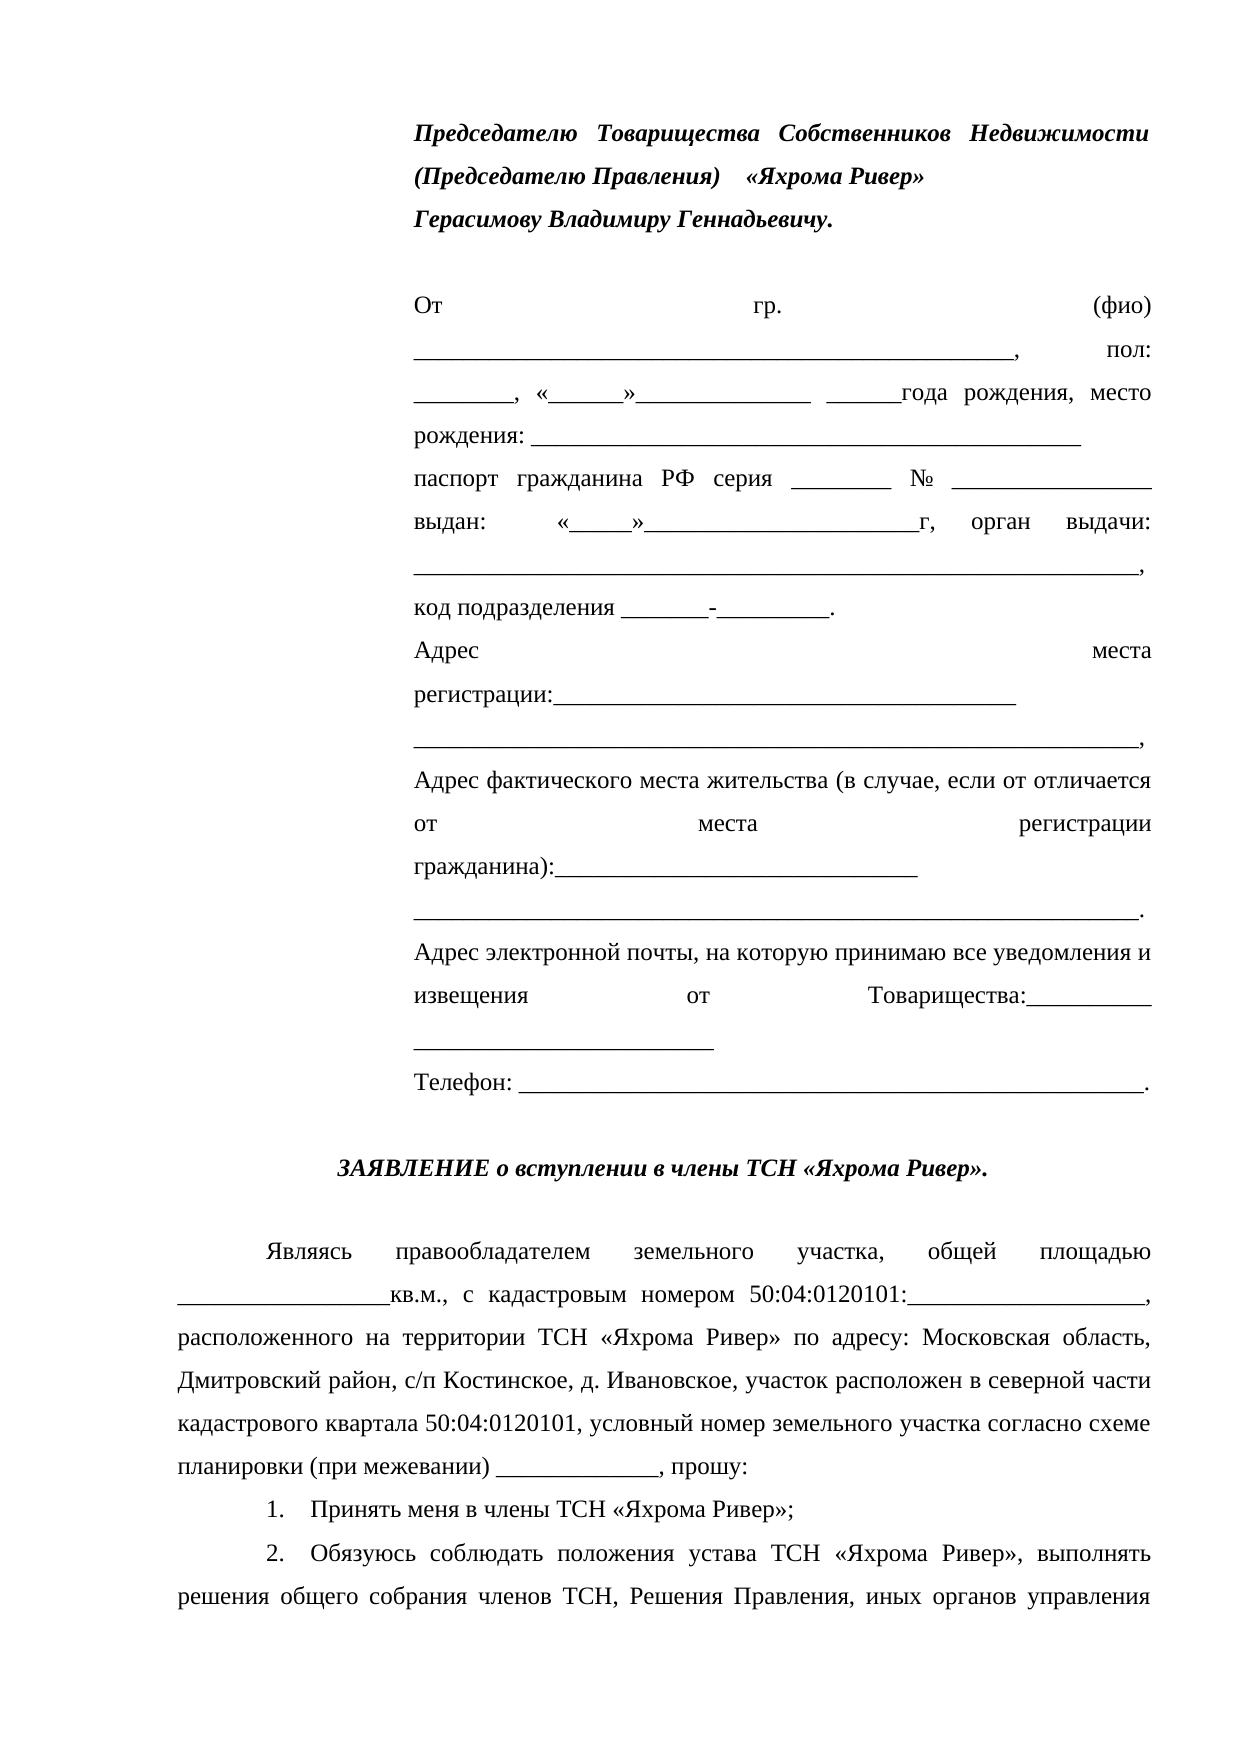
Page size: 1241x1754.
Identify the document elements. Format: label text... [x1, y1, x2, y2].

list Принять меня в члены ТСН «Яхрома Ривер»; [177, 1494, 1152, 1523]
text Являясь правообладателем земельного участка, общей площадью _________________кв.м., с кадастровым номером 50:04:0120101:___________________, расположенного на территории ТСН «Яхрома Ривер» по адресу: Московская область, Дмитровский район, с/п Костинское, д. Ивановское, участок расположен в северной части кадастрового квартала 50:04:0120101, условный номер земельного участка согласно схеме планировки (при межевании) _____________, прошу: [177, 1236, 1152, 1480]
text Адрес электронной почты, на которую принимаю все уведомления и извещения от Товарищества:__________ ________________________ [413, 937, 1152, 1052]
text Адрес места регистрации:_____________________________________ [413, 636, 1152, 707]
text Телефон: __________________________________________________. [413, 1067, 1152, 1096]
text Председателю Товарищества Собственников Недвижимости (Председателю Правления) «Яхрома Ривер» [413, 118, 1152, 190]
text Герасимову Владимиру Геннадьевичу. [413, 204, 1152, 233]
text __________________________________________________________, [413, 722, 1152, 751]
text ЗАЯВЛЕНИЕ о вступлении в члены ТСН «Яхрома Ривер». [177, 1153, 1152, 1182]
text __________________________________________________________. [413, 894, 1152, 923]
text От гр. (фио) ________________________________________________, пол: ________, «______»______________ ______года рождения, место рождения: ____________________________________________ [413, 291, 1152, 449]
text паспорт гражданина РФ серия № ________________ выдан: «_____»______________________г, орган выдачи: __________________________________________________________, [413, 463, 1152, 578]
text Адрес фактического места жительства (в случае, если от отличается от места регистрации гражданина):_____________________________ [413, 765, 1152, 880]
text код подразделения _______-_________. [413, 592, 1152, 621]
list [177, 1538, 1152, 1609]
